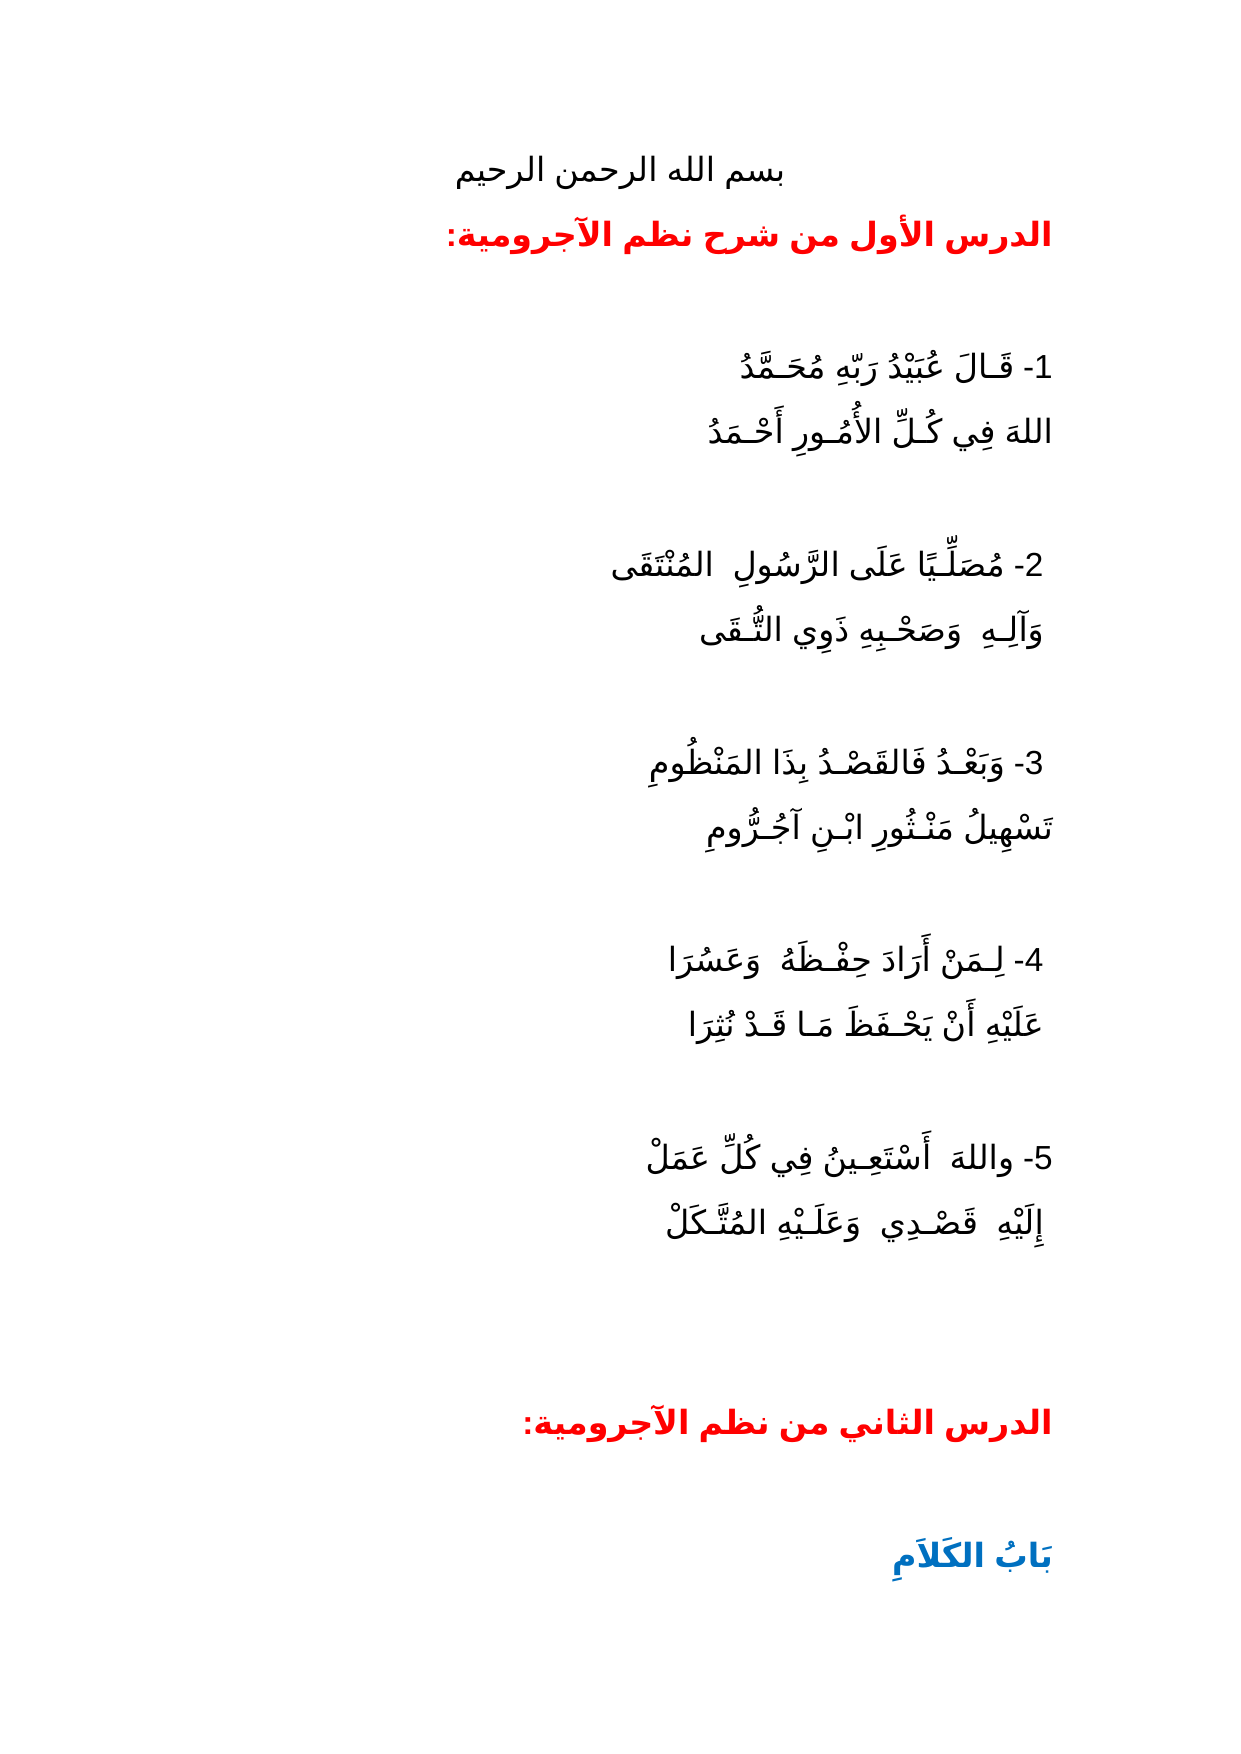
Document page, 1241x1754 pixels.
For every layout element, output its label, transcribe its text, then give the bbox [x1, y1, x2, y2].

text 3- وَبَعْـدُ فَالقَصْـدُ بِذَا المَنْظُومِ [187, 743, 1053, 781]
text 5- واللهَ أَسْتَعِـينُ فِي كُلِّ عَمَلْ [187, 1138, 1053, 1176]
text 1- قَـالَ عُبَيْدُ رَبّهِ مُحَـمَّدُ [187, 348, 1053, 386]
text تَسْهِيلُ مَنْـثُورِ ابْـنِ آجُـرُّومِ [187, 808, 1053, 846]
text اللهَ فِي كُـلِّ الأُمُـورِ أَحْـمَدُ [187, 413, 1053, 451]
text وَآلِـهِ وَصَحْـبِهِ ذَوِي التُّـقَى [187, 610, 1053, 649]
text 2- مُصَلِّـيًا عَلَى الرَّسُولِ المُنْتَقَى [187, 545, 1053, 584]
text الدرس الأول من شرح نظم الآجرومية: [187, 215, 1053, 253]
text عَلَيْهِ أَنْ يَحْـفَظَ مَـا قَـدْ نُثِرَا [187, 1005, 1053, 1044]
text الدرس الثاني من نظم الآجرومية: [187, 1403, 1053, 1442]
text بسم الله الرحمن الرحيم [187, 150, 1053, 188]
text بَابُ الكَلاَمِ [187, 1536, 1053, 1574]
text إِلَيْهِ قَصْـدِي وَعَلَـيْهِ المُتَّـكَلْ [187, 1203, 1053, 1241]
text 4- لِـمَنْ أَرَادَ حِفْـظَهُ وَعَسُرَا [187, 940, 1053, 979]
